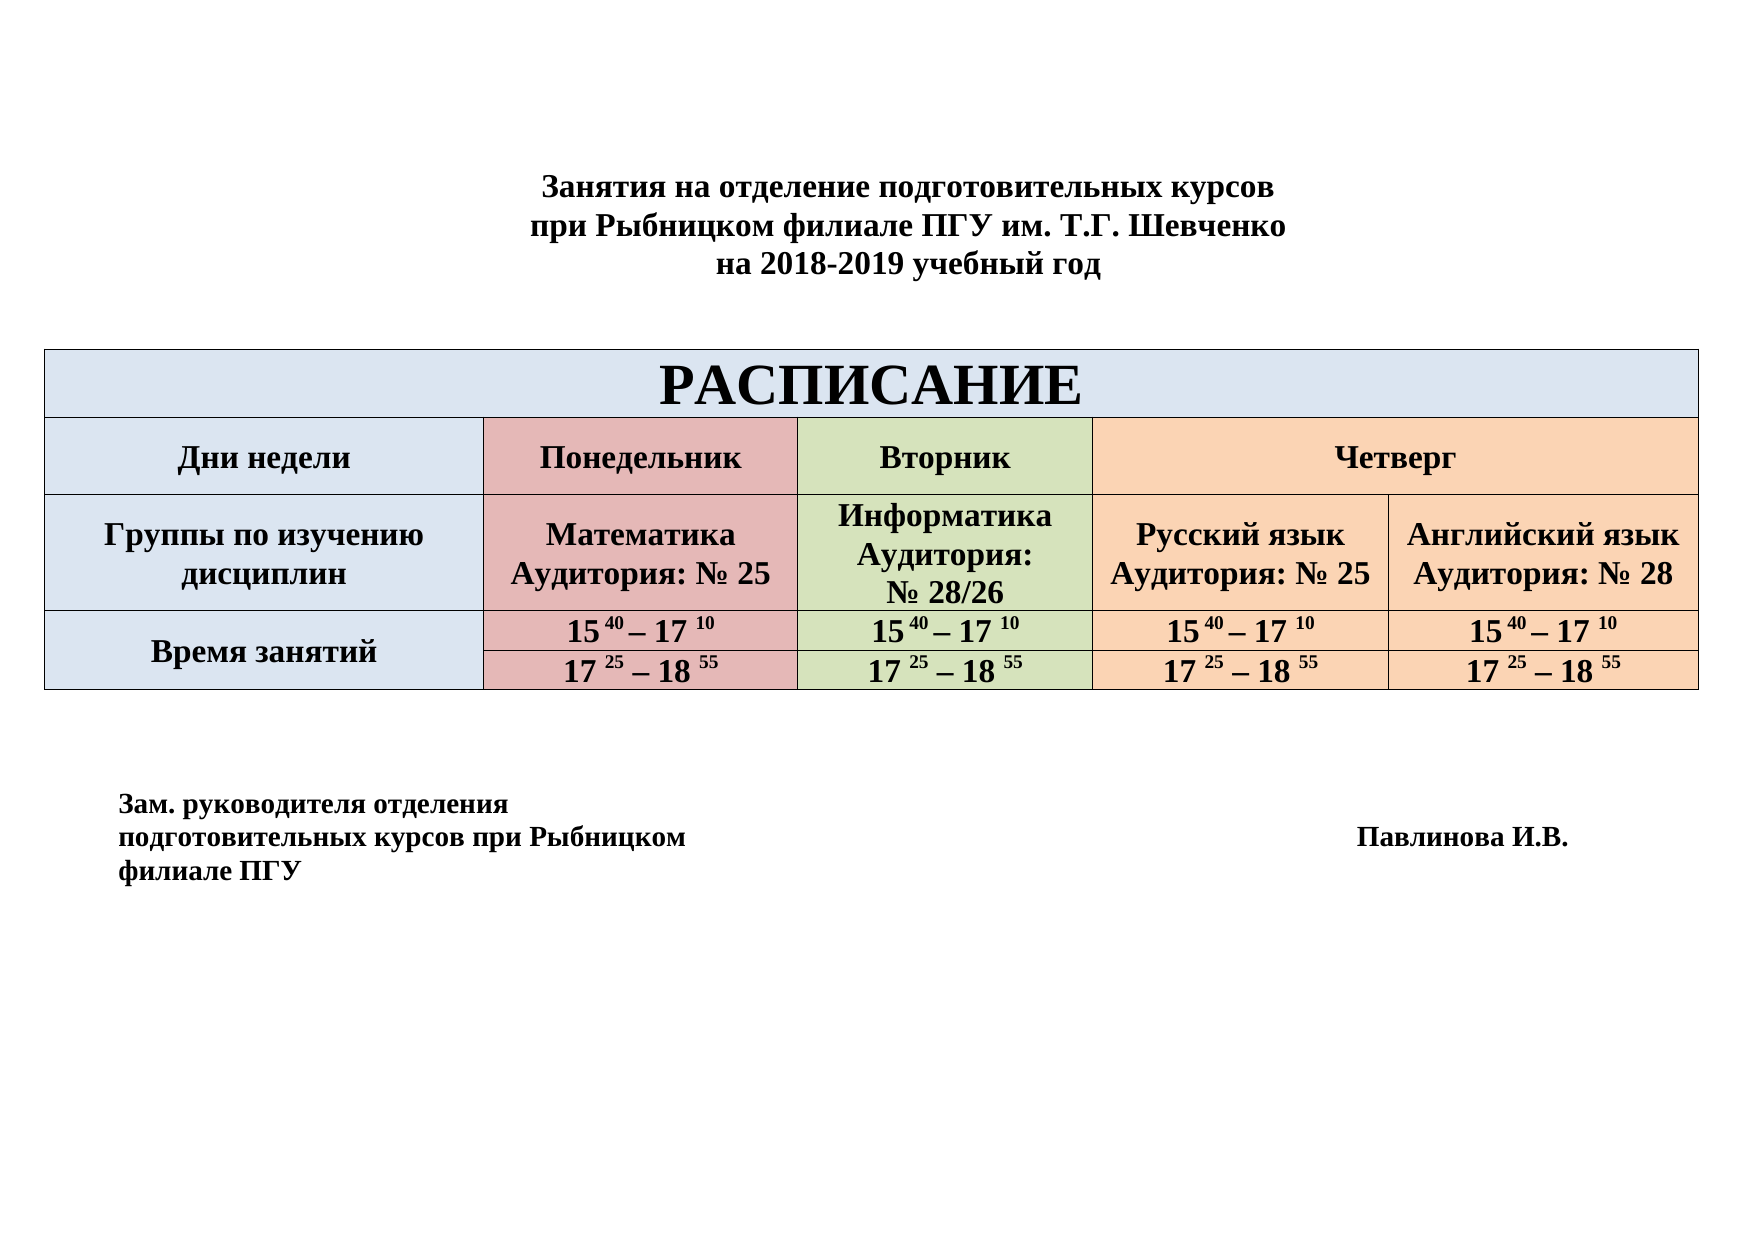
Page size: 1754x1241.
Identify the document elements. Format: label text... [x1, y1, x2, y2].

table_cell Группы по изучению дисциплин [45, 495, 483, 610]
table_cell Дни недели [45, 418, 483, 494]
table_cell Математика Аудитория: № 25 [484, 495, 797, 610]
table_cell Английский язык Аудитория: № 28 [1389, 495, 1698, 610]
table_cell 17 25 – 18 55 [1093, 651, 1388, 689]
text на 2018-2019 учебный год [118, 243, 1698, 281]
text Зам. руководителя отделения [118, 786, 1698, 819]
table_cell 15 40 – 17 10 [1093, 611, 1388, 650]
table_cell Информатика Аудитория: № 28/26 [798, 495, 1092, 610]
table_cell 17 25 – 18 55 [798, 651, 1092, 689]
table_cell 15 40 – 17 10 [798, 611, 1092, 650]
text подготовительных курсов при Рыбницком Павлинова И.В. [118, 819, 1698, 853]
table_cell Время занятий [45, 611, 483, 689]
table_cell Русский язык Аудитория: № 25 [1093, 495, 1388, 610]
table_cell Четверг [1093, 418, 1698, 494]
text Занятия на отделение подготовительных курсов [118, 166, 1698, 205]
table_cell Понедельник [484, 418, 797, 494]
table_cell 15 40 – 17 10 [484, 611, 797, 650]
table_cell 15 40 – 17 10 [1389, 611, 1698, 650]
table_cell 17 25 – 18 55 [1389, 651, 1698, 689]
table_header РАСПИСАНИЕ [45, 350, 1698, 417]
text при Рыбницком филиале ПГУ им. Т.Г. Шевченко [118, 205, 1698, 243]
text филиале ПГУ [118, 853, 1698, 887]
table_cell 17 25 – 18 55 [484, 651, 797, 689]
table_cell Вторник [798, 418, 1092, 494]
